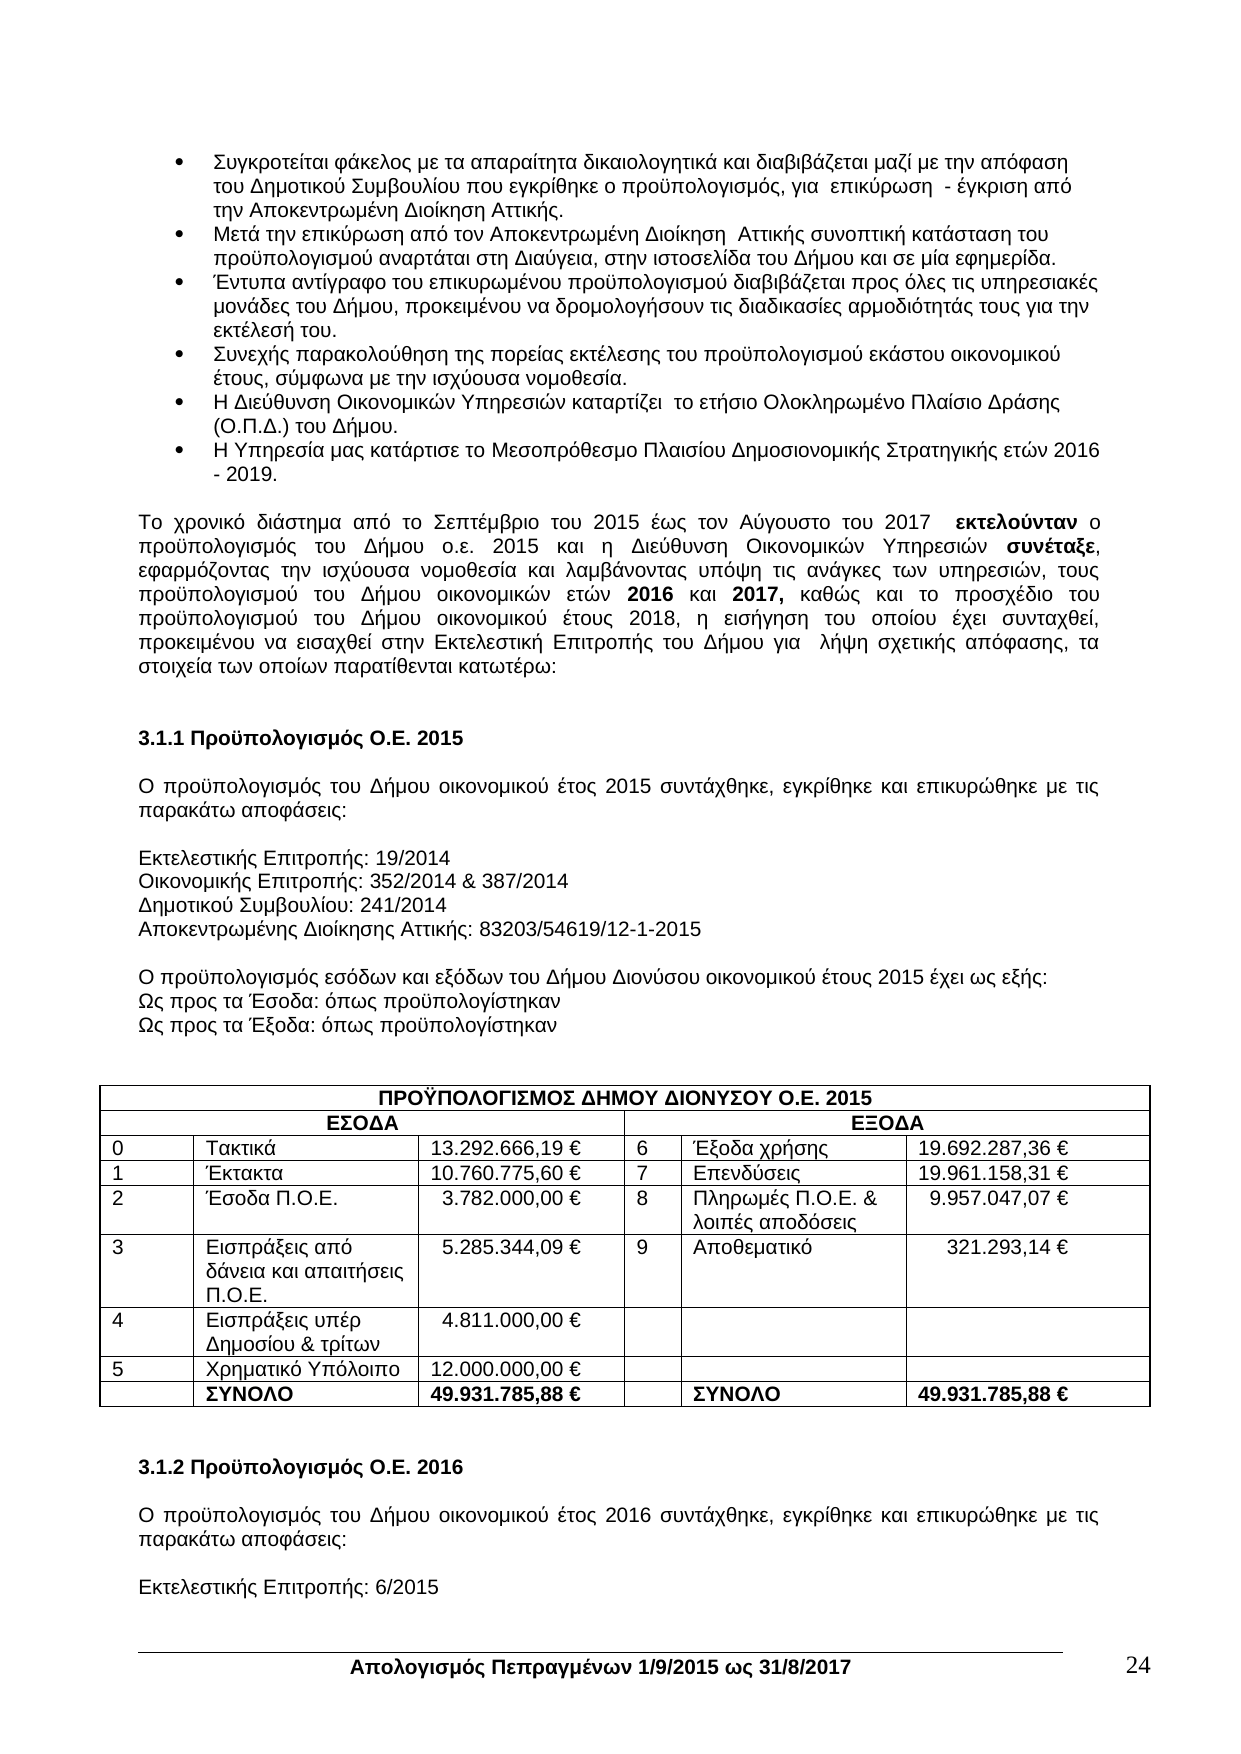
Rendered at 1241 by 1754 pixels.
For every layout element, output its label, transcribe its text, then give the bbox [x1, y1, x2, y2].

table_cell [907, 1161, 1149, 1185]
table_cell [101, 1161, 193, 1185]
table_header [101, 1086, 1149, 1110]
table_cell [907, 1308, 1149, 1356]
text Εκτελεστικής Επιτροπής: 19/2014 [138, 845, 1101, 869]
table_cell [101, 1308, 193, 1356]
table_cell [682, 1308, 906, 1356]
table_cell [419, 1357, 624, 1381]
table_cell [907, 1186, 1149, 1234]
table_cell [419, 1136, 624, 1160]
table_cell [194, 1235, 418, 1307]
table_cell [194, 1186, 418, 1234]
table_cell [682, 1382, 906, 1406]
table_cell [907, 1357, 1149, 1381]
text Ως προς τα Έσοδα: όπως προϋπολογίστηκαν [138, 989, 1101, 1013]
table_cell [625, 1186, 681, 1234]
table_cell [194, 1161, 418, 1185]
text Το χρονικό διάστημα από το Σεπτέμβριο του 2015 έως τον Αύγουστο του 2017 εκτελούνταν ο προϋπολογισμός του Δήμου ο.ε. 2015 και η Διεύθυνση Οικονομικών Υπηρεσιών συνέταξε, εφαρμόζοντας την ισχύουσα νομοθεσία και λαμβάνοντας υπόψη τις ανάγκες των υπηρεσιών, τους προϋπολογισμού του Δήμου οικονομικών ετών 2016 και 2017, καθώς και το προσχέδιο του προϋπολογισμού του Δήμου οικονομικού έτους 2018, η εισήγηση του οποίου έχει συνταχθεί, προκειμένου να εισαχθεί στην Εκτελεστική Επιτροπής του Δήμου για λήψη σχετικής απόφασης, τα στοιχεία των οποίων παρατίθενται κατωτέρω: [138, 510, 1101, 678]
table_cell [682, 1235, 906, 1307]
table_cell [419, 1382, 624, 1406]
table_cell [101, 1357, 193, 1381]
text Αποκεντρωμένης Διοίκησης Αττικής: 83203/54619/12-1-2015 [138, 917, 1101, 941]
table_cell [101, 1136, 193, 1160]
text Ως προς τα Έξοδα: όπως προϋπολογίστηκαν [138, 1013, 1101, 1037]
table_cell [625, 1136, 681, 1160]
text Εκτελεστικής Επιτροπής: 6/2015 [138, 1574, 1101, 1598]
text 3.1.2 Προϋπολογισμός Ο.Ε. 2016 [138, 1455, 1101, 1479]
text Ο προϋπολογισμός εσόδων και εξόδων του Δήμου Διονύσου οικονομικού έτους 2015 έχει ως εξής: [138, 965, 1101, 989]
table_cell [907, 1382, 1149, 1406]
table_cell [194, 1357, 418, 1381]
list Μετά την επικύρωση από τον Αποκεντρωμένη Διοίκηση Αττικής συνοπτική κατάσταση του προϋπολογισμού αναρτάται στη Διαύγεια, στην ιστοσελίδα του Δήμου και σε μία εφημερίδα. [176, 222, 1101, 270]
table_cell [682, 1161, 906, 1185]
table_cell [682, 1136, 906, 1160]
text 3.1.1 Προϋπολογισμός Ο.Ε. 2015 [138, 726, 1101, 749]
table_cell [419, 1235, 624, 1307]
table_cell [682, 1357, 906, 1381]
list Η Υπηρεσία μας κατάρτισε το Μεσοπρόθεσμο Πλαισίου Δημοσιονομικής Στρατηγικής ετών 2016 - 2019. [176, 438, 1101, 486]
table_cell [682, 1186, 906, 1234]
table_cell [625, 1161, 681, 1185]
text Οικονομικής Επιτροπής: 352/2014 & 387/2014 [138, 869, 1101, 893]
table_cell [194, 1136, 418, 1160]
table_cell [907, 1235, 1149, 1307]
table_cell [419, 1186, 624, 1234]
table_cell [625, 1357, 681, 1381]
text Ο προϋπολογισμός του Δήμου οικονομικού έτος 2016 συντάχθηκε, εγκρίθηκε και επικυρώθηκε με τις παρακάτω αποφάσεις: [138, 1503, 1101, 1551]
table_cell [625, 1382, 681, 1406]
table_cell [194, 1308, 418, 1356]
list Η Διεύθυνση Οικονομικών Υπηρεσιών καταρτίζει το ετήσιο Ολοκληρωμένο Πλαίσιο Δράσης (Ο.Π.Δ.) του Δήμου. [176, 390, 1101, 438]
list Συγκροτείται φάκελος με τα απαραίτητα δικαιολογητικά και διαβιβάζεται μαζί με την απόφαση του Δημοτικού Συμβουλίου που εγκρίθηκε ο προϋπολογισμός, για επικύρωση - έγκριση από την Αποκεντρωμένη Διοίκηση Αττικής. [176, 150, 1101, 222]
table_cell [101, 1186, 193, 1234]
text Ο προϋπολογισμός του Δήμου οικονομικού έτος 2015 συντάχθηκε, εγκρίθηκε και επικυρώθηκε με τις παρακάτω αποφάσεις: [138, 773, 1101, 821]
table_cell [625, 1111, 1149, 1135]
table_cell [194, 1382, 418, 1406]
list Έντυπα αντίγραφο του επικυρωμένου προϋπολογισμού διαβιβάζεται προς όλες τις υπηρεσιακές μονάδες του Δήμου, προκειμένου να δρομολογήσουν τις διαδικασίες αρμοδιότητάς τους για την εκτέλεσή του. [176, 270, 1101, 342]
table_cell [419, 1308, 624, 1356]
list Συνεχής παρακολούθηση της πορείας εκτέλεσης του προϋπολογισμού εκάστου οικονομικού έτους, σύμφωνα με την ισχύουσα νομοθεσία. [176, 342, 1101, 390]
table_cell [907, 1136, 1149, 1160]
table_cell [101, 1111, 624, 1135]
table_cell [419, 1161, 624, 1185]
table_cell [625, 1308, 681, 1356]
text Δημοτικού Συμβουλίου: 241/2014 [138, 893, 1101, 917]
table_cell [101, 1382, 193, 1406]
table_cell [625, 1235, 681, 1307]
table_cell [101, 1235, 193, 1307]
